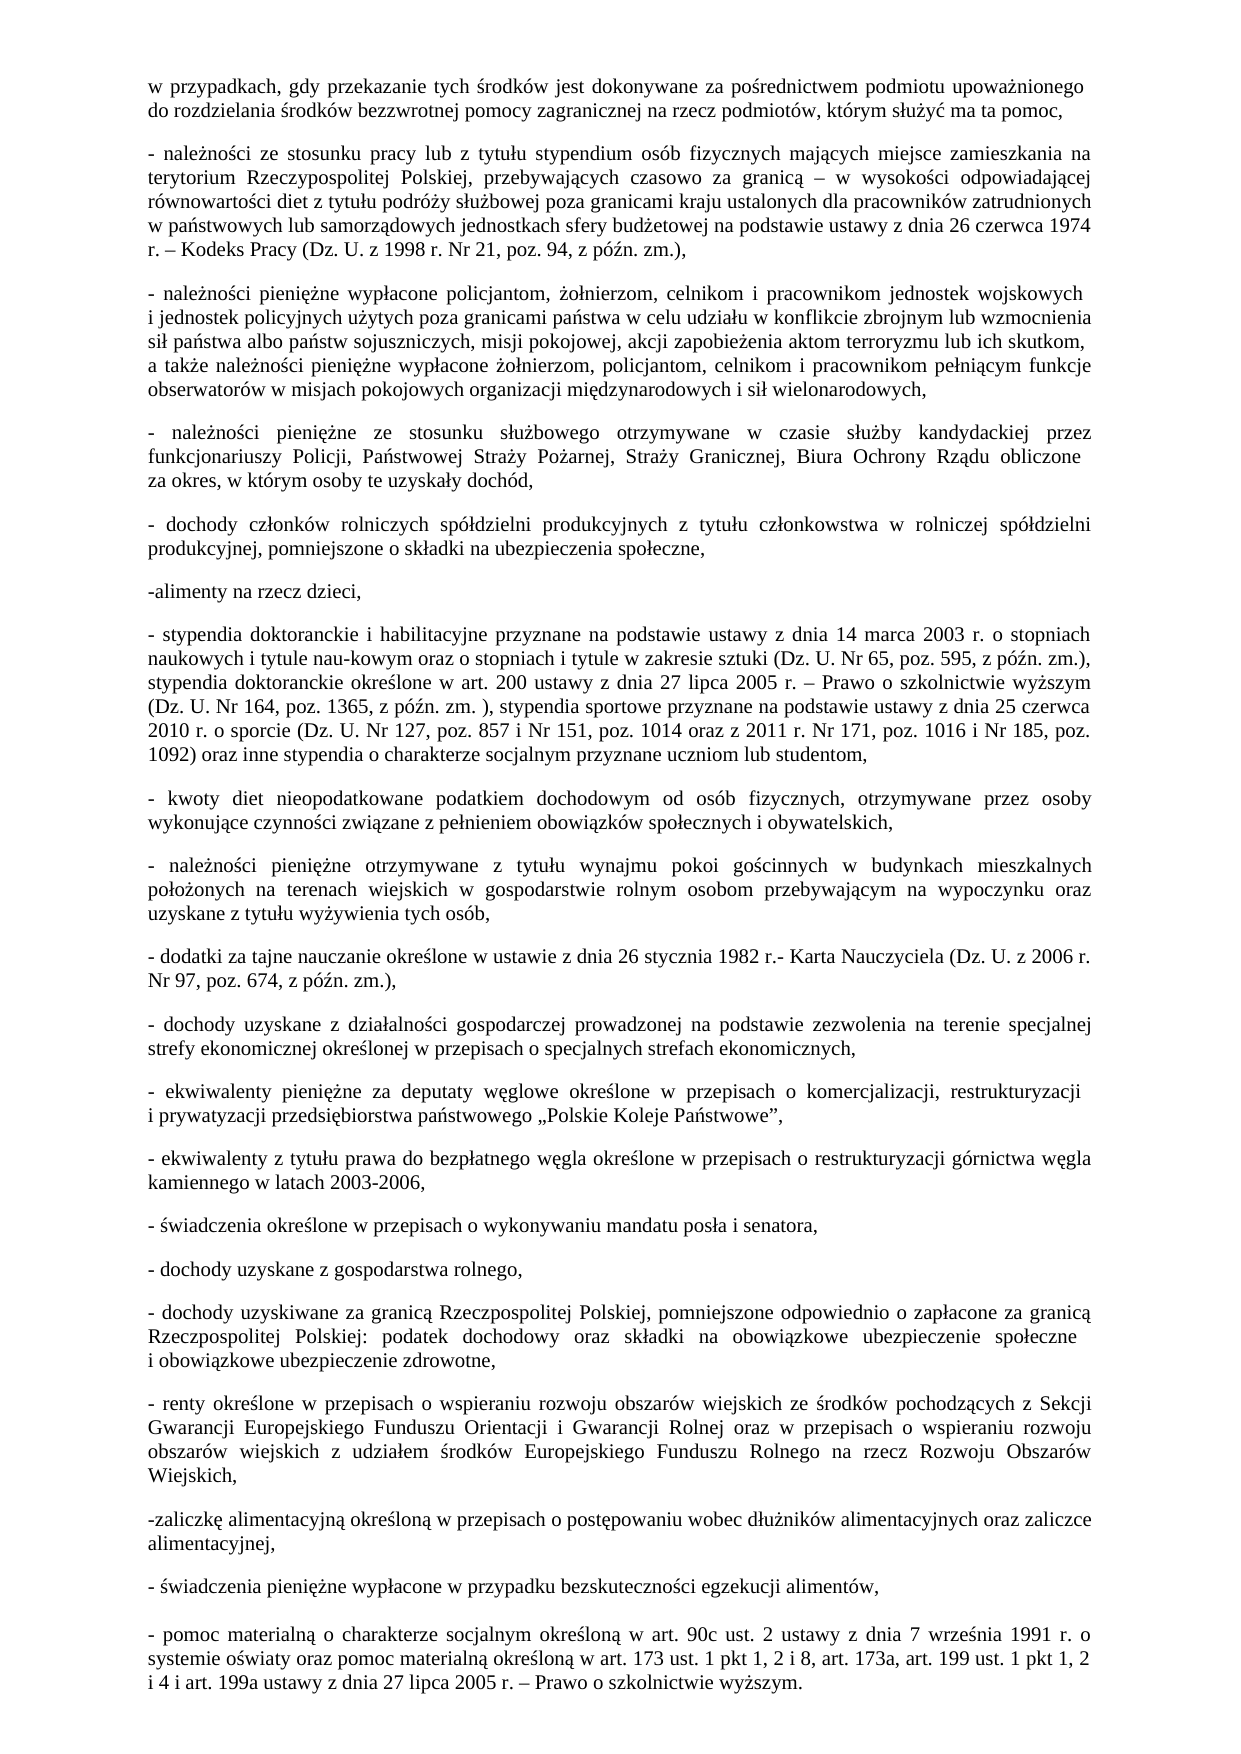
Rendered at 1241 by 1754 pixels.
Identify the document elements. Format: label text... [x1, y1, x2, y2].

text - dochody uzyskane z gospodarstwa rolnego, [148, 1257, 1093, 1281]
text -alimenty na rzecz dzieci, [148, 579, 1093, 603]
text - renty określone w przepisach o wspieraniu rozwoju obszarów wiejskich ze środków pochodzących z Sekcji Gwarancji Europejskiego Funduszu Orientacji i Gwarancji Rolnej oraz w przepisach o wspieraniu rozwoju obszarów wiejskich z udziałem środków Europejskiego Funduszu Rolnego na rzecz Rozwoju Obszarów Wiejskich, [148, 1391, 1093, 1487]
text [148, 74, 1093, 122]
text - pomoc materialną o charakterze socjalnym określoną w art. 90c ust. 2 ustawy z dnia 7 września 1991 r. o systemie oświaty oraz pomoc materialną określoną w art. 173 ust. 1 pkt 1, 2 i 8, art. 173a, art. 199 ust. 1 pkt 1, 2 i 4 i art. 199a ustawy z dnia 27 lipca 2005 r. – Prawo o szkolnictwie wyższym. [148, 1622, 1093, 1694]
text - dodatki za tajne nauczanie określone w ustawie z dnia 26 stycznia 1982 r.- Karta Nauczyciela (Dz. U. z 2006 r. Nr 97, poz. 674, z późn. zm.), [148, 944, 1093, 992]
text - należności pieniężne otrzymywane z tytułu wynajmu pokoi gościnnych w budynkach mieszkalnych położonych na terenach wiejskich w gospodarstwie rolnym osobom przebywającym na wypoczynku oraz uzyskane z tytułu wyżywienia tych osób, [148, 853, 1093, 925]
text - świadczenia określone w przepisach o wykonywaniu mandatu posła i senatora, [148, 1213, 1093, 1237]
text - ekwiwalenty pieniężne za deputaty węglowe określone w przepisach o komercjalizacji, restrukturyzacji i prywatyzacji przedsiębiorstwa państwowego „Polskie Koleje Państwowe”, [148, 1079, 1093, 1127]
text - stypendia doktoranckie i habilitacyjne przyznane na podstawie ustawy z dnia 14 marca 2003 r. o stopniach naukowych i tytule nau-kowym oraz o stopniach i tytule w zakresie sztuki (Dz. U. Nr 65, poz. 595, z późn. zm.), stypendia doktoranckie określone w art. 200 ustawy z dnia 27 lipca 2005 r. – Prawo o szkolnictwie wyższym (Dz. U. Nr 164, poz. 1365, z późn. zm. ), stypendia sportowe przyznane na podstawie ustawy z dnia 25 czerwca 2010 r. o sporcie (Dz. U. Nr 127, poz. 857 i Nr 151, poz. 1014 oraz z 2011 r. Nr 171, poz. 1016 i Nr 185, poz. 1092) oraz inne stypendia o charakterze socjalnym przyznane uczniom lub studentom, [148, 622, 1093, 766]
text -zaliczkę alimentacyjną określoną w przepisach o postępowaniu wobec dłużników alimentacyjnych oraz zaliczce alimentacyjnej, [148, 1507, 1093, 1555]
text - należności pieniężne wypłacone policjantom, żołnierzom, celnikom i pracownikom jednostek wojskowych i jednostek policyjnych użytych poza granicami państwa w celu udziału w konflikcie zbrojnym lub wzmocnienia sił państwa albo państw sojuszniczych, misji pokojowej, akcji zapobieżenia aktom terroryzmu lub ich skutkom, a także należności pieniężne wypłacone żołnierzom, policjantom, celnikom i pracownikom pełniącym funkcje obserwatorów w misjach pokojowych organizacji międzynarodowych i sił wielonarodowych, [148, 281, 1093, 401]
text - należności ze stosunku pracy lub z tytułu stypendium osób fizycznych mających miejsce zamieszkania na terytorium Rzeczypospolitej Polskiej, przebywających czasowo za granicą – w wysokości odpowiadającej równowartości diet z tytułu podróży służbowej poza granicami kraju ustalonych dla pracowników zatrudnionych w państwowych lub samorządowych jednostkach sfery budżetowej na podstawie ustawy z dnia 26 czerwca 1974 r. – Kodeks Pracy (Dz. U. z 1998 r. Nr 21, poz. 94, z późn. zm.), [148, 141, 1093, 261]
text - należności pieniężne ze stosunku służbowego otrzymywane w czasie służby kandydackiej przez funkcjonariuszy Policji, Państwowej Straży Pożarnej, Straży Granicznej, Biura Ochrony Rządu obliczone za okres, w którym osoby te uzyskały dochód, [148, 420, 1093, 492]
text - dochody członków rolniczych spółdzielni produkcyjnych z tytułu członkowstwa w rolniczej spółdzielni produkcyjnej, pomniejszone o składki na ubezpieczenia społeczne, [148, 511, 1093, 559]
text - dochody uzyskiwane za granicą Rzeczpospolitej Polskiej, pomniejszone odpowiednio o zapłacone za granicą Rzeczpospolitej Polskiej: podatek dochodowy oraz składki na obowiązkowe ubezpieczenie społeczne i obowiązkowe ubezpieczenie zdrowotne, [148, 1300, 1093, 1372]
text - ekwiwalenty z tytułu prawa do bezpłatnego węgla określone w przepisach o restrukturyzacji górnictwa węgla kamiennego w latach 2003-2006, [148, 1146, 1093, 1194]
text - kwoty diet nieopodatkowane podatkiem dochodowym od osób fizycznych, otrzymywane przez osoby wykonujące czynności związane z pełnieniem obowiązków społecznych i obywatelskich, [148, 786, 1093, 834]
text - świadczenia pieniężne wypłacone w przypadku bezskuteczności egzekucji alimentów, [148, 1574, 1093, 1598]
text - dochody uzyskane z działalności gospodarczej prowadzonej na podstawie zezwolenia na terenie specjalnej strefy ekonomicznej określonej w przepisach o specjalnych strefach ekonomicznych, [148, 1011, 1093, 1059]
